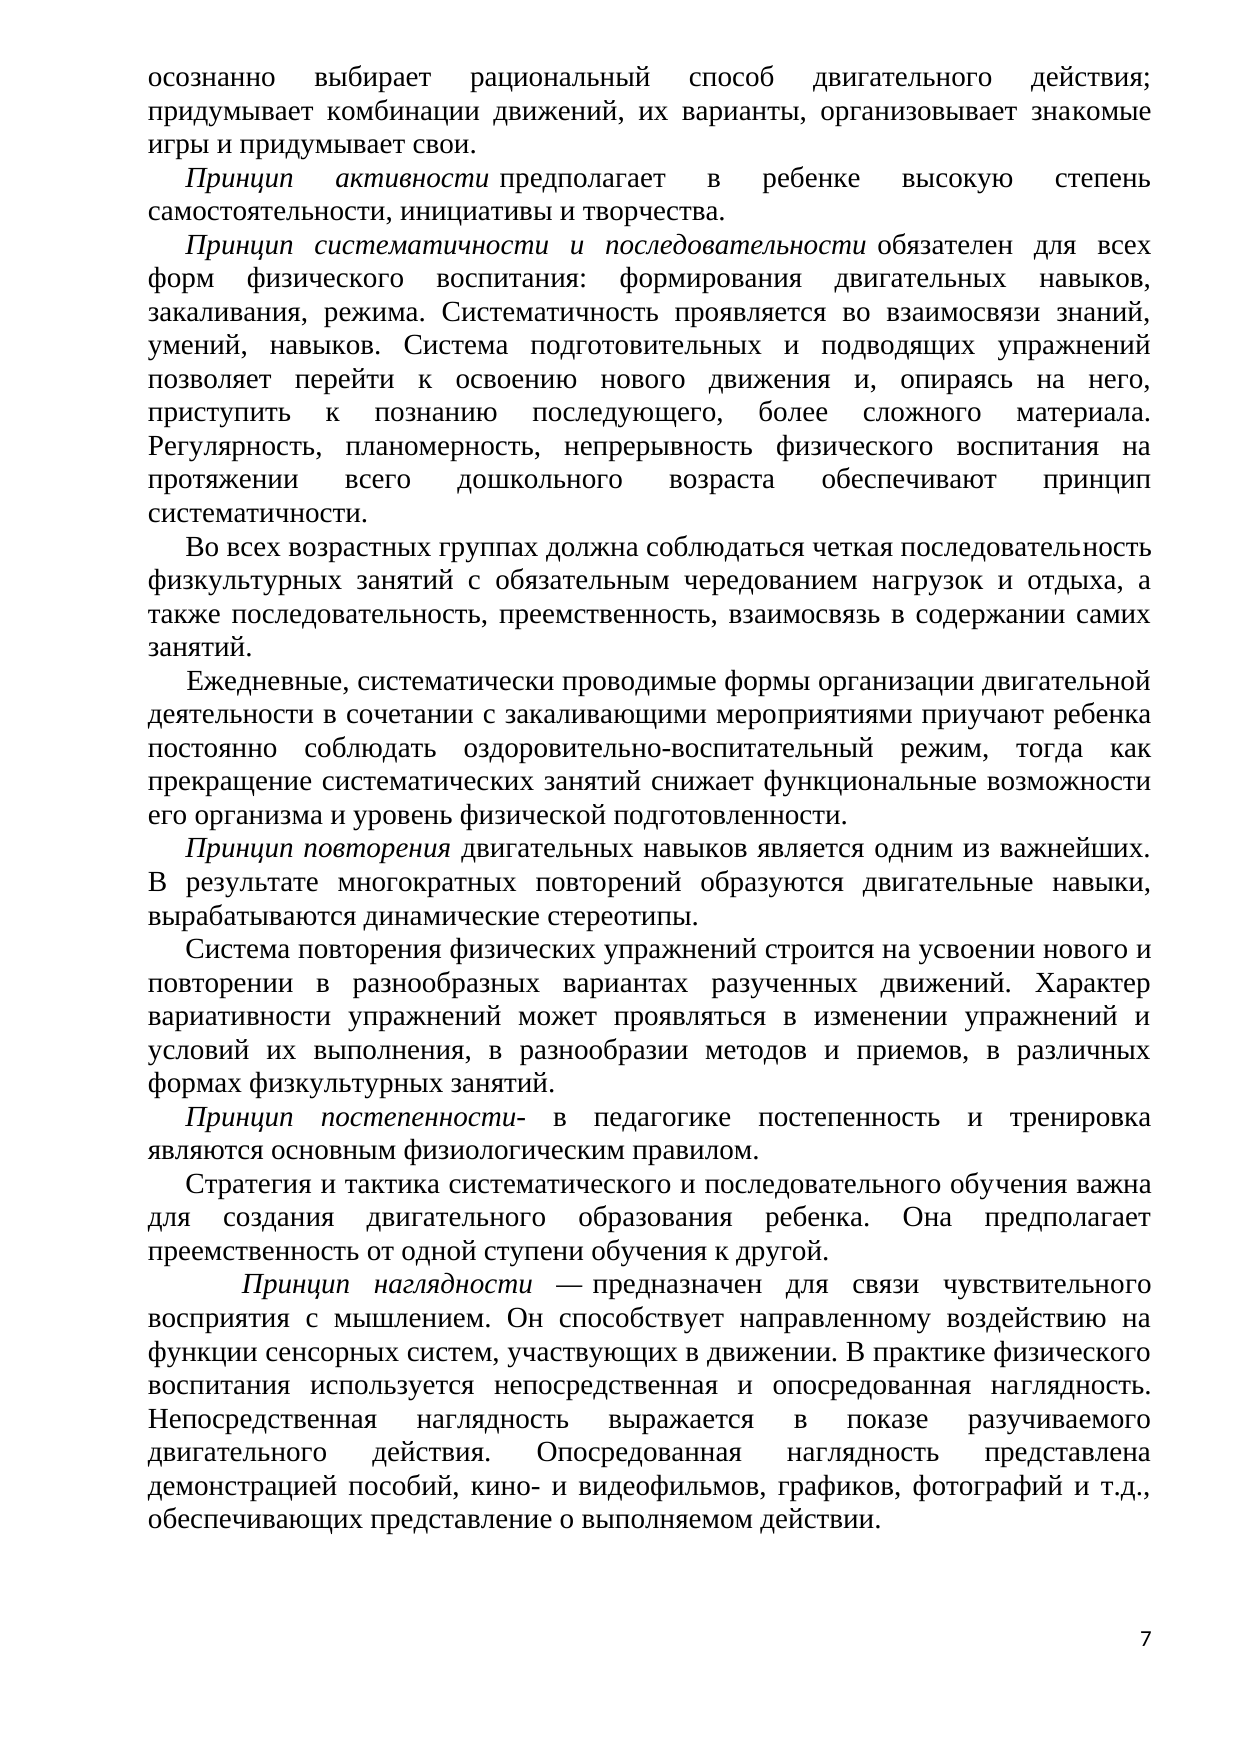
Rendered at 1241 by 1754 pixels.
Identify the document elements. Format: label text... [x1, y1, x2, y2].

text Принцип наглядности — предназначен для связи чувствительного восприятия с мышлением. Он способствует направленному воздействию на функции сенсорных систем, участвующих в движении. В практике физического воспитания используется непосредственная и опосредованная наглядность. Непосредственная наглядность выражается в показе разучиваемого двигательного действия. Опосредованная наглядность представлена демонстрацией пособий, кино- и видеофильмов, графиков, фотографий и т.д., обеспечивающих представление о выполняемом действии. [148, 1267, 1152, 1535]
text Принцип активности предполагает в ребенке высокую степень самостоятельности, инициативы и творчества. [148, 160, 1152, 227]
text Принцип повторения двигательных навыков является одним из важнейших. В результате многократных повторений образуются двигательные навыки, вырабатываются динамические стереотипы. [148, 831, 1152, 931]
text Принцип систематичности и последовательности обязателен для всех форм физического воспитания: формирования двигательных навыков, закаливания, режима. Систематичность проявляется во взаимосвязи знаний, умений, навыков. Система подготовительных и подводящих упражнений позволяет перейти к освоению нового движения и, опираясь на него, приступить к познанию последующего, более сложного материала. Регулярность, планомерность, непрерывность физического воспитания на протяжении всего дошкольного возраста обеспечивают принцип систематичности. Во всех возрастных группах должна соблюдаться четкая последовательность физкультурных занятий с обязательным чередованием нагрузок и отдыха, а также последовательность, преемственность, взаимосвязь в содержании самих занятий. Ежедневные, систематически проводимые формы организации двигательной деятельности в сочетании с закаливающими мероприятиями приучают ребенка постоянно соблюдать оздоровительно-воспитательный режим, тогда как прекращение систематических занятий снижает функциональные возможности его организма и уровень физической подготовленности. [148, 227, 1152, 831]
text Принцип постепенности- в педагогике постепенность и тренировка являются основным физиологическим правилом. [148, 1099, 1152, 1166]
text Стратегия и тактика систематического и последовательного обучения важна для создания двигательного образования ребенка. Она предполагает преемственность от одной ступени обучения к другой. [148, 1166, 1152, 1267]
text Система повторения физических упражнений строится на усвоении нового и повторении в разнообразных вариантах разученных движений. Характер вариативности упражнений может проявляться в изменении упражнений и условий их выполнения, в разнообразии методов и приемов, в различных формах физкультурных занятий. [148, 931, 1152, 1099]
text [148, 59, 1152, 160]
